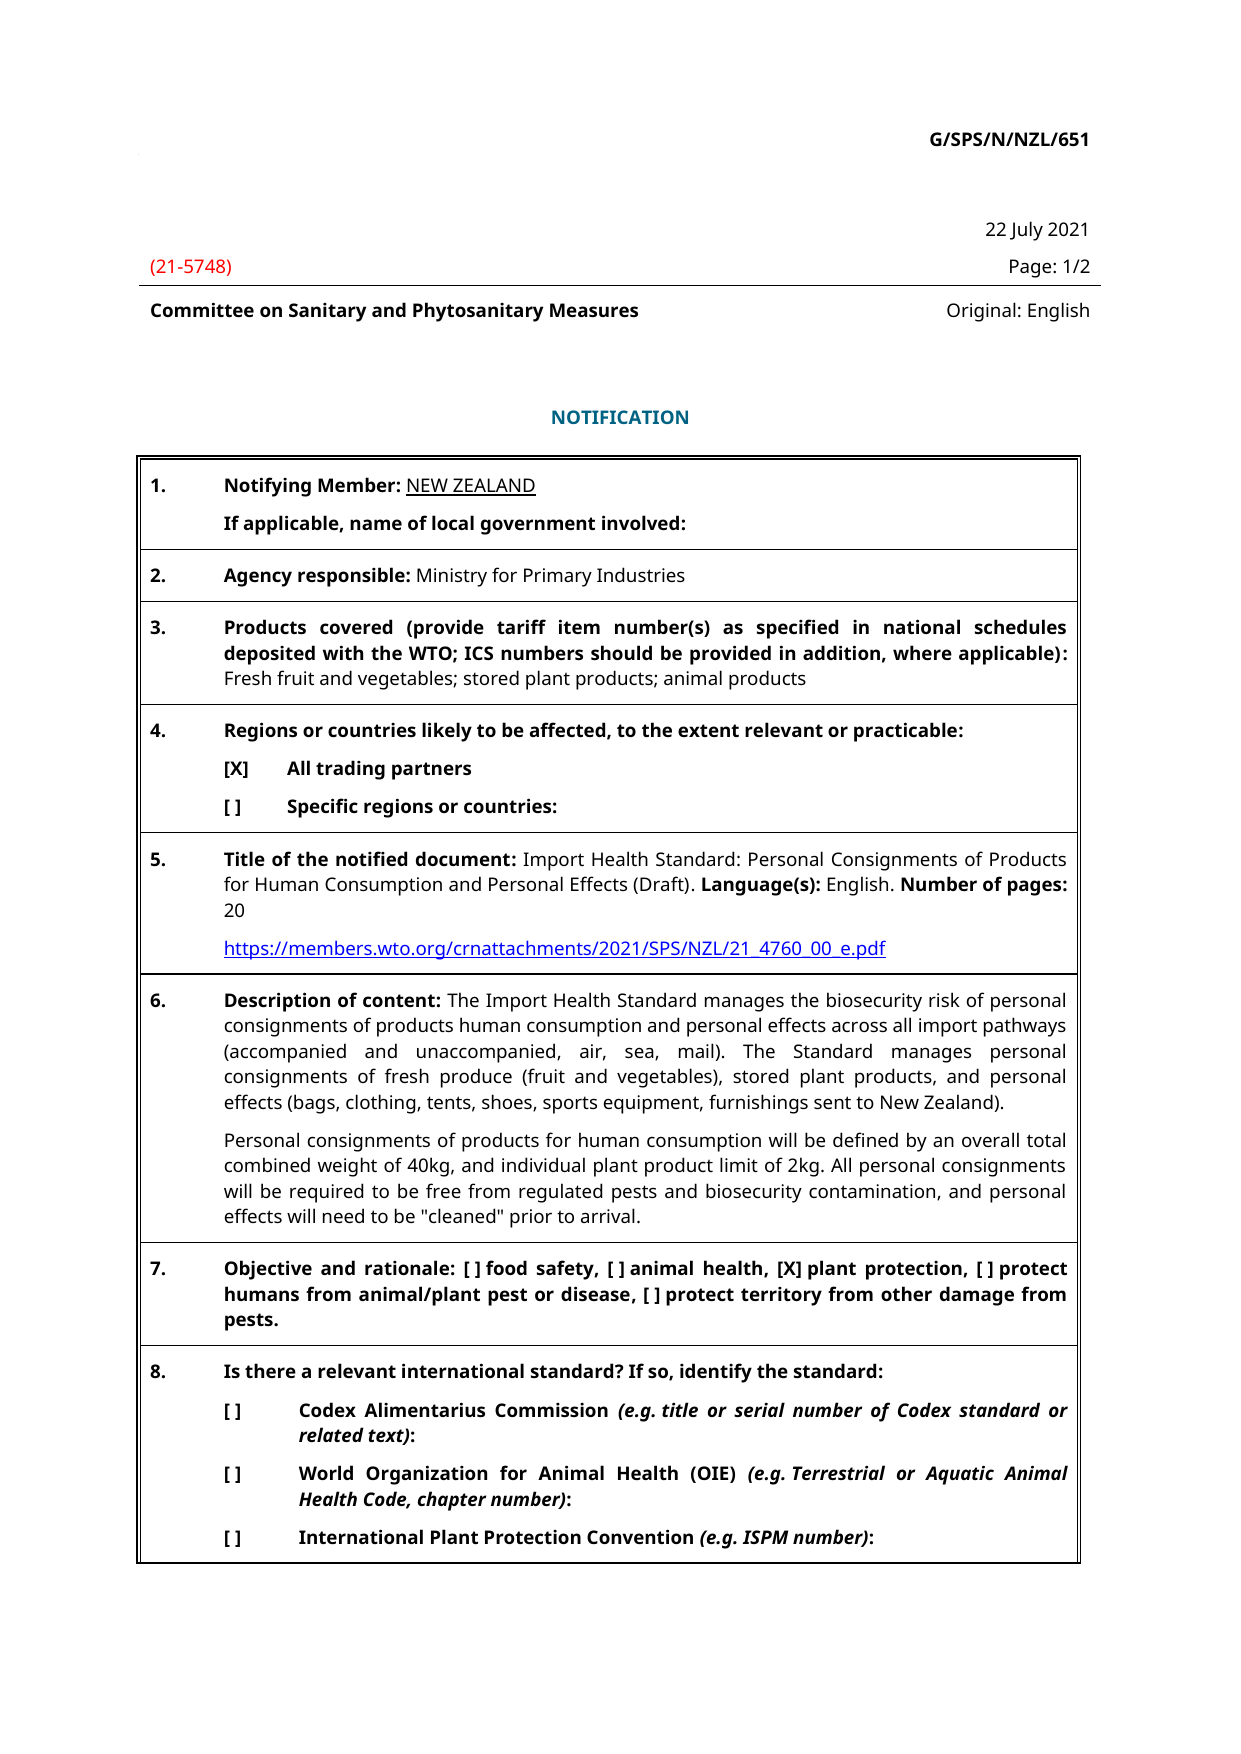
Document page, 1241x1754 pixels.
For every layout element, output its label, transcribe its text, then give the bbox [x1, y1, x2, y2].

table_cell Objective and rationale: [ ] food safety, [ ] animal health, [X] plant protection, [ ] protect humans from animal/plant pest or disease, [ ] protect territory from other damage from pests. [212, 1243, 1077, 1345]
table_cell Title of the notified document: Import Health Standard: Personal Consignments of Products for Human Consumption and Personal Effects (Draft). Language(s): English. Number of pages: 20 https://members.wto.org/crnattachments/2021/SPS/NZL/21_4760_00_e.pdf [212, 833, 1077, 973]
table_header 1. [141, 460, 212, 548]
table_cell 6. [141, 975, 212, 1242]
table_cell Regions or countries likely to be affected, to the extent relevant or practicable: [X] All trading partners [ ] Specific regions or countries: [212, 705, 1077, 832]
table_cell 2. [141, 550, 212, 601]
table_cell 8. [141, 1346, 212, 1562]
table_cell Description of content: The Import Health Standard manages the biosecurity risk of personal consignments of products human consumption and personal effects across all import pathways (accompanied and unaccompanied, air, sea, mail). The Standard manages personal consignments of fresh produce (fruit and vegetables), stored plant products, and personal effects (bags, clothing, tents, shoes, sports equipment, furnishings sent to New Zealand). Personal consignments of products for human consumption will be defined by an overall total combined weight of 40kg, and individual plant product limit of 2kg. All personal consignments will be required to be free from regulated pests and biosecurity contamination, and personal effects will need to be "cleaned" prior to arrival. [212, 975, 1077, 1242]
table_cell 4. [141, 705, 212, 832]
table_header Notifying Member: New Zealand If applicable, name of local government involved: [212, 460, 1077, 548]
table_cell 5. [141, 833, 212, 973]
title NOTIFICATION [150, 405, 1090, 430]
table_cell 3. [141, 602, 212, 704]
table_cell Products covered (provide tariff item number(s) as specified in national schedules deposited with the WTO; ICS numbers should be provided in addition, where applicable): Fresh fruit and vegetables; stored plant products; animal products [212, 602, 1077, 704]
table_cell Agency responsible: Ministry for Primary Industries [212, 550, 1077, 601]
table_cell 7. [141, 1243, 212, 1345]
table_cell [212, 1346, 1077, 1562]
